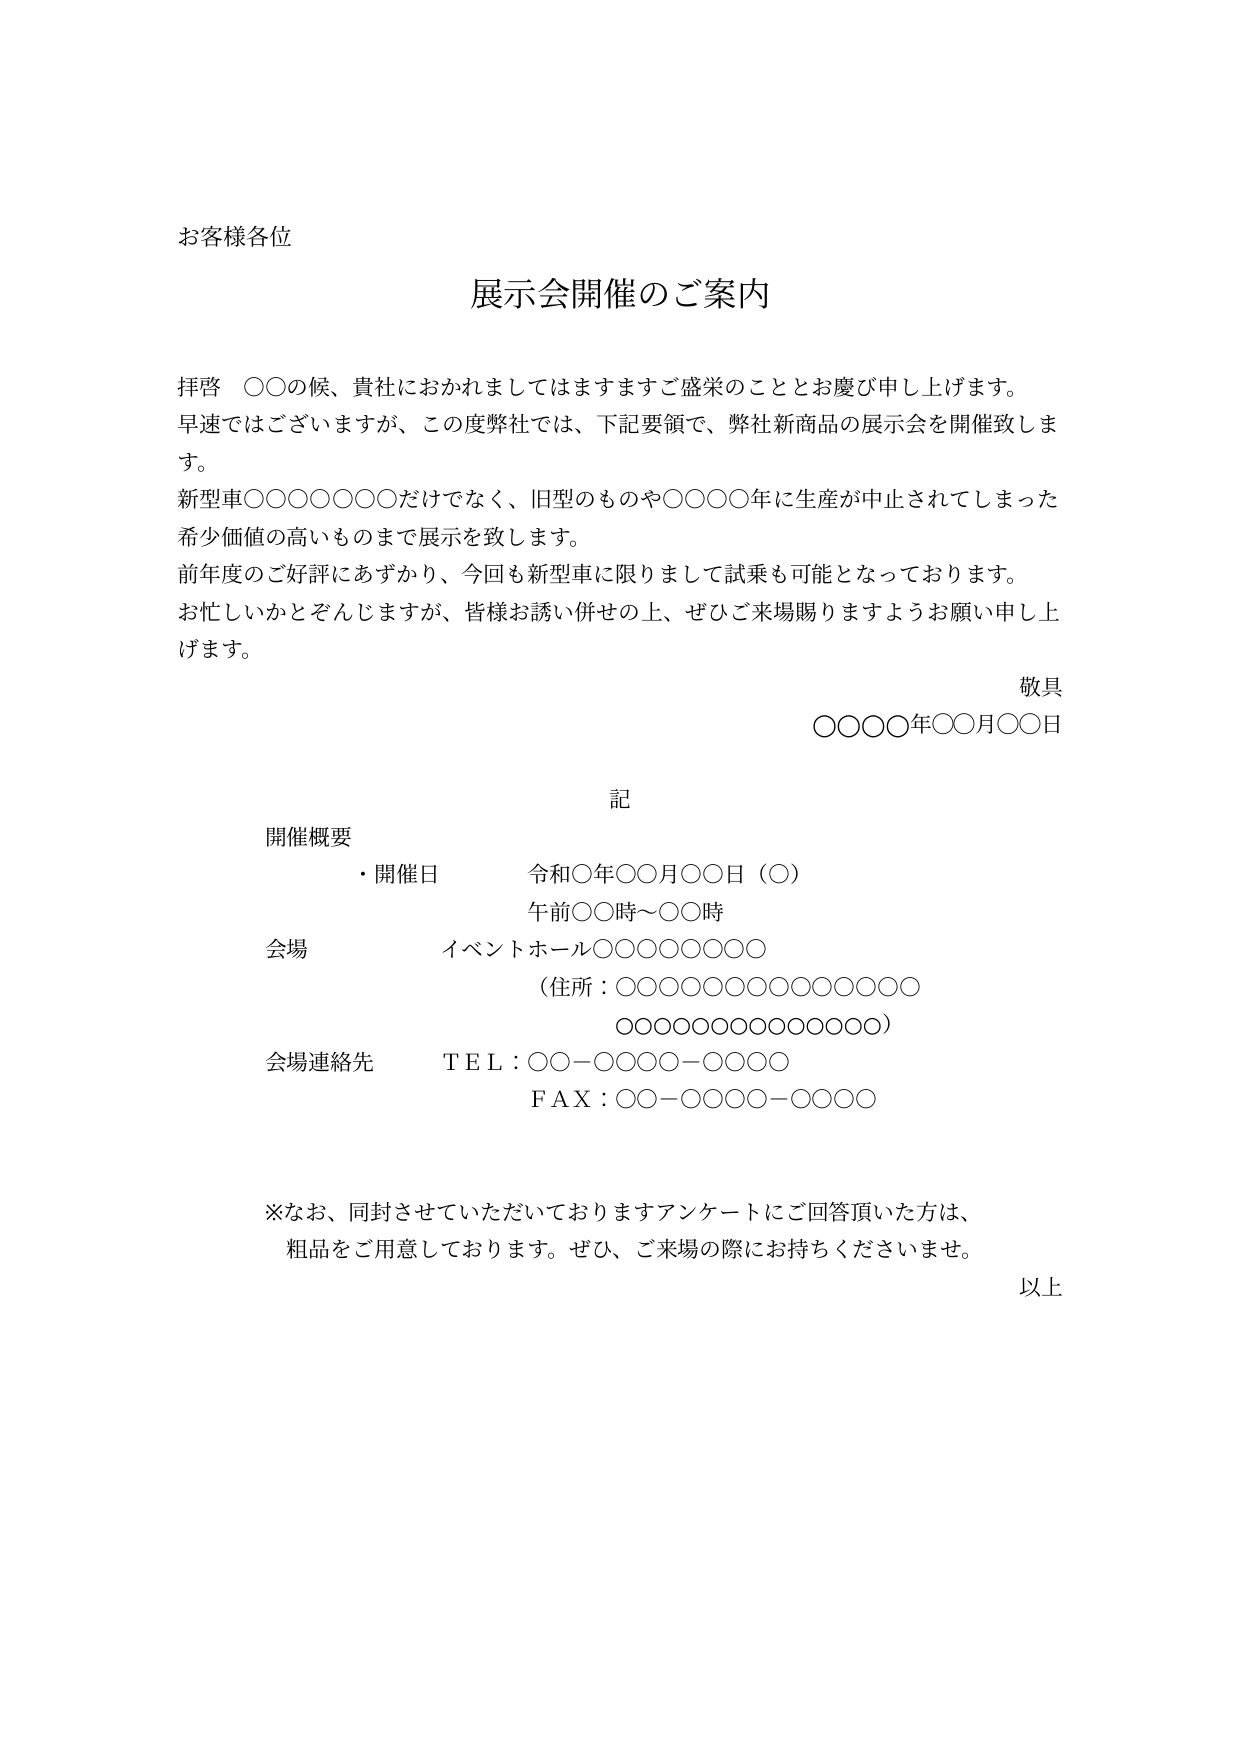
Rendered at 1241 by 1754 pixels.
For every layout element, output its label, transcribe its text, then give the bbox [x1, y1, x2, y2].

text （住所：○○○○○○○○○○○○○○ [265, 967, 1063, 1004]
text 午前○○時～○○時 [265, 892, 1063, 929]
text 展示会開催のご案内 [177, 254, 1063, 329]
text 粗品をご用意しております。ぜひ、ご来場の際にお持ちくださいませ。 [177, 1229, 1063, 1267]
text お客様各位 [177, 217, 1063, 254]
text 記 [177, 779, 1063, 817]
text ※なお、同封させていただいておりますアンケートにご回答頂いた方は、 [177, 1192, 1063, 1229]
text 開催概要 [177, 817, 1063, 854]
text 拝啓 ○○の候、貴社におかれましてはますますご盛栄のこととお慶び申し上げます。 [177, 367, 1063, 404]
text 新型車○○○○○○○だけでなく、旧型のものや○○○○年に生産が中止されてしまった希少価値の高いものまで展示を致します。 [177, 479, 1063, 554]
text ＦＡＸ：○○－○○○○－○○○○ [265, 1079, 1063, 1117]
text 早速ではございますが、この度弊社では、下記要領で、弊社新商品の展示会を開催致します。 [177, 404, 1063, 479]
text ◯◯◯◯年◯◯月◯◯日 [177, 704, 1063, 742]
text 会場 イベントホール○○○○○○○○ [177, 929, 1063, 967]
text お忙しいかとぞんじますが、皆様お誘い併せの上、ぜひご来場賜りますようお願い申し上げます。 [177, 592, 1063, 667]
text 以上 [177, 1267, 1063, 1304]
text 敬具 [177, 667, 1063, 704]
text 前年度のご好評にあずかり、今回も新型車に限りまして試乗も可能となっております。 [177, 554, 1063, 592]
text ○○○○○○○○○○○○○○） [265, 1004, 1063, 1042]
text 会場連絡先 ＴＥＬ：○○－○○○○－○○○○ [265, 1042, 1063, 1079]
text ・開催日 令和○年○○月○○日（○） [265, 854, 1063, 892]
